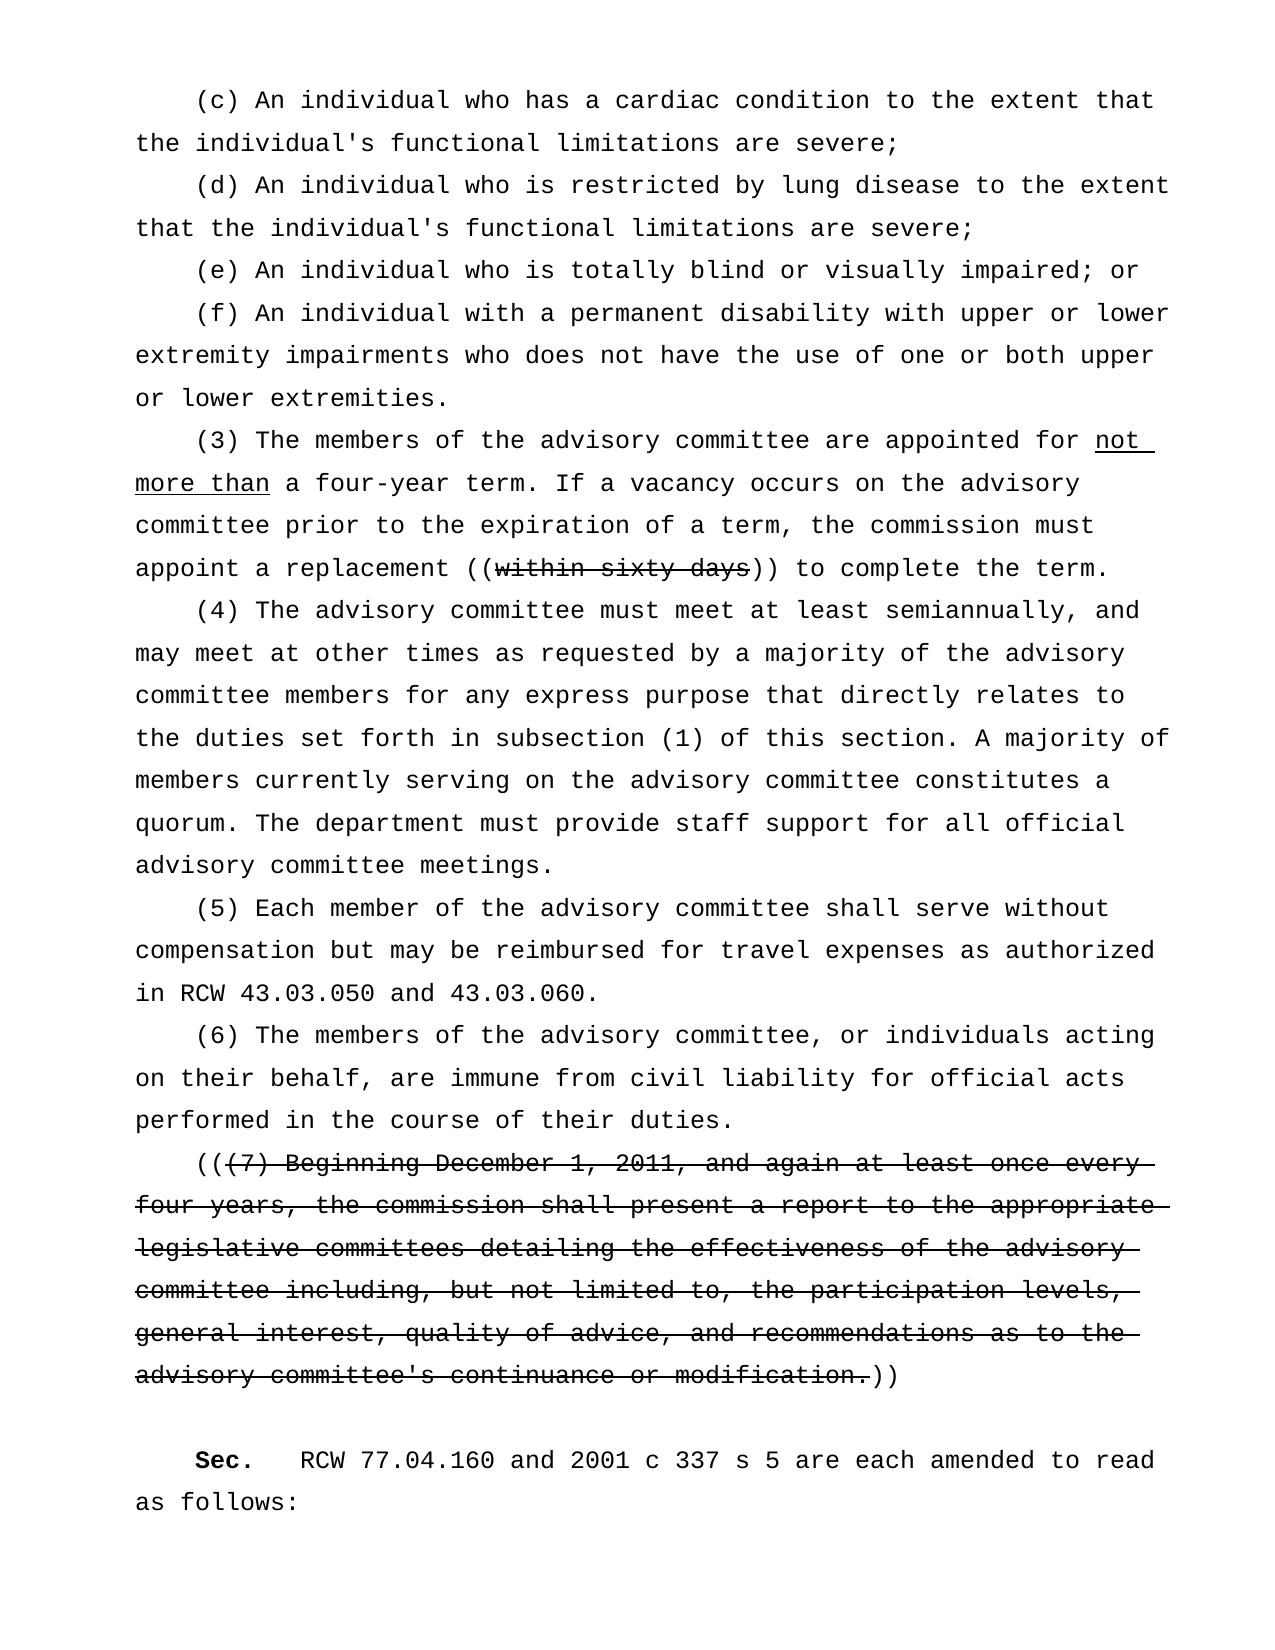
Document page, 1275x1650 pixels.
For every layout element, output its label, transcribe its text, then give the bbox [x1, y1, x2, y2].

text (e) An individual who is totally blind or visually impaired; or [135, 245, 1170, 287]
text (((7) Beginning December 1, 2011, and again at least once every four years, the commission shall present a report to the appropriate legislative committees detailing the effectiveness of the advisory committee including, but not limited to, the participation levels, general interest, quality of advice, and recommendations as to the advisory committee's continuance or modification.)) [135, 1208, 1170, 1392]
text (d) An individual who is restricted by lung disease to the extent that the individual's functional limitations are severe; [135, 160, 1170, 245]
text (f) An individual with a permanent disability with upper or lower extremity impairments who does not have the use of one or both upper or lower extremities. [135, 287, 1170, 415]
text (4) The advisory committee must meet at least semiannually, and may meet at other times as requested by a majority of the advisory committee members for any express purpose that directly relates to the duties set forth in subsection (1) of this section. A majority of members currently serving on the advisory committee constitutes a quorum. The department must provide staff support for all official advisory committee meetings. [135, 585, 1170, 882]
text (((7) Beginning December 1, 2011, and again at least once every four years, the commission shall present a report to the appropriate legislative committees detailing the effectiveness of the advisory committee including, but not limited to, the participation levels, general interest, quality of advice, and recommendations as to the advisory committee's continuance or modification.)) [135, 1137, 1170, 1206]
text Sec. RCW 77.04.160 and 2001 c 337 s 5 are each amended to read as follows: [135, 1434, 1170, 1519]
text (6) The members of the advisory committee, or individuals acting on their behalf, are immune from civil liability for official acts performed in the course of their duties. [135, 1010, 1170, 1137]
text (c) An individual who has a cardiac condition to the extent that the individual's functional limitations are severe; [135, 75, 1170, 160]
text (3) The members of the advisory committee are appointed for not more than a four-year term. If a vacancy occurs on the advisory committee prior to the expiration of a term, the commission must appoint a replacement ((within sixty days)) to complete the term. [135, 415, 1170, 585]
text (5) Each member of the advisory committee shall serve without compensation but may be reimbursed for travel expenses as authorized in RCW 43.03.050 and 43.03.060. [135, 882, 1170, 1010]
